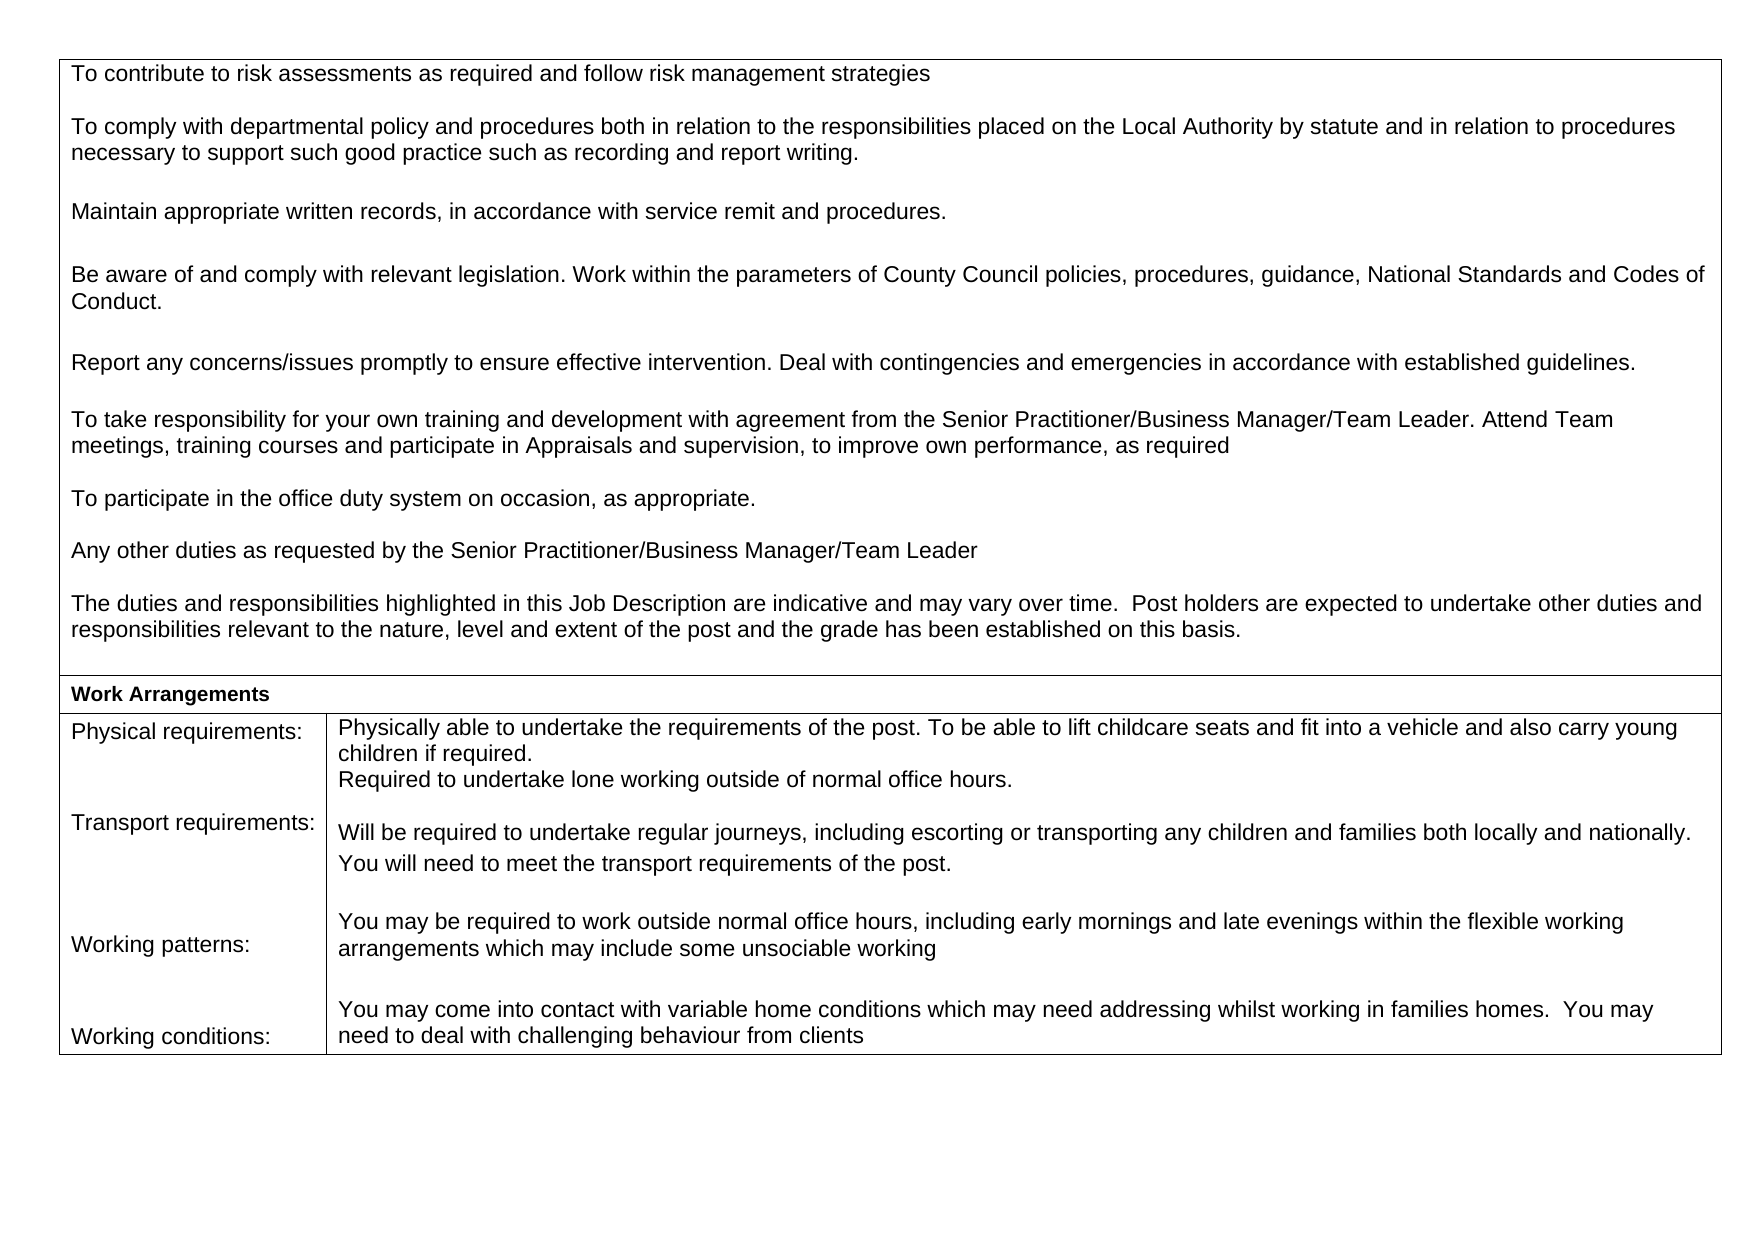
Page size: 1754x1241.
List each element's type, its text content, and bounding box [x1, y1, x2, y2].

table_cell Physically able to undertake the requirements of the post. To be able to lift childcare seats and fit into a vehicle and also carry young children if required. Required to undertake lone working outside of normal office hours. Will be required to undertake regular journeys, including escorting or transporting any children and families both locally and nationally. You will need to meet the transport requirements of the post. You may be required to work outside normal office hours, including early mornings and late evenings within the flexible working arrangements which may include some unsociable working You may come into contact with variable home conditions which may need addressing whilst working in families homes. You may need to deal with challenging behaviour from clients [327, 714, 1721, 1053]
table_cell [60, 60, 1721, 675]
table_cell Work Arrangements [60, 676, 1721, 712]
table_cell Physical requirements: Transport requirements: Working patterns: Working conditions: [60, 714, 326, 1053]
